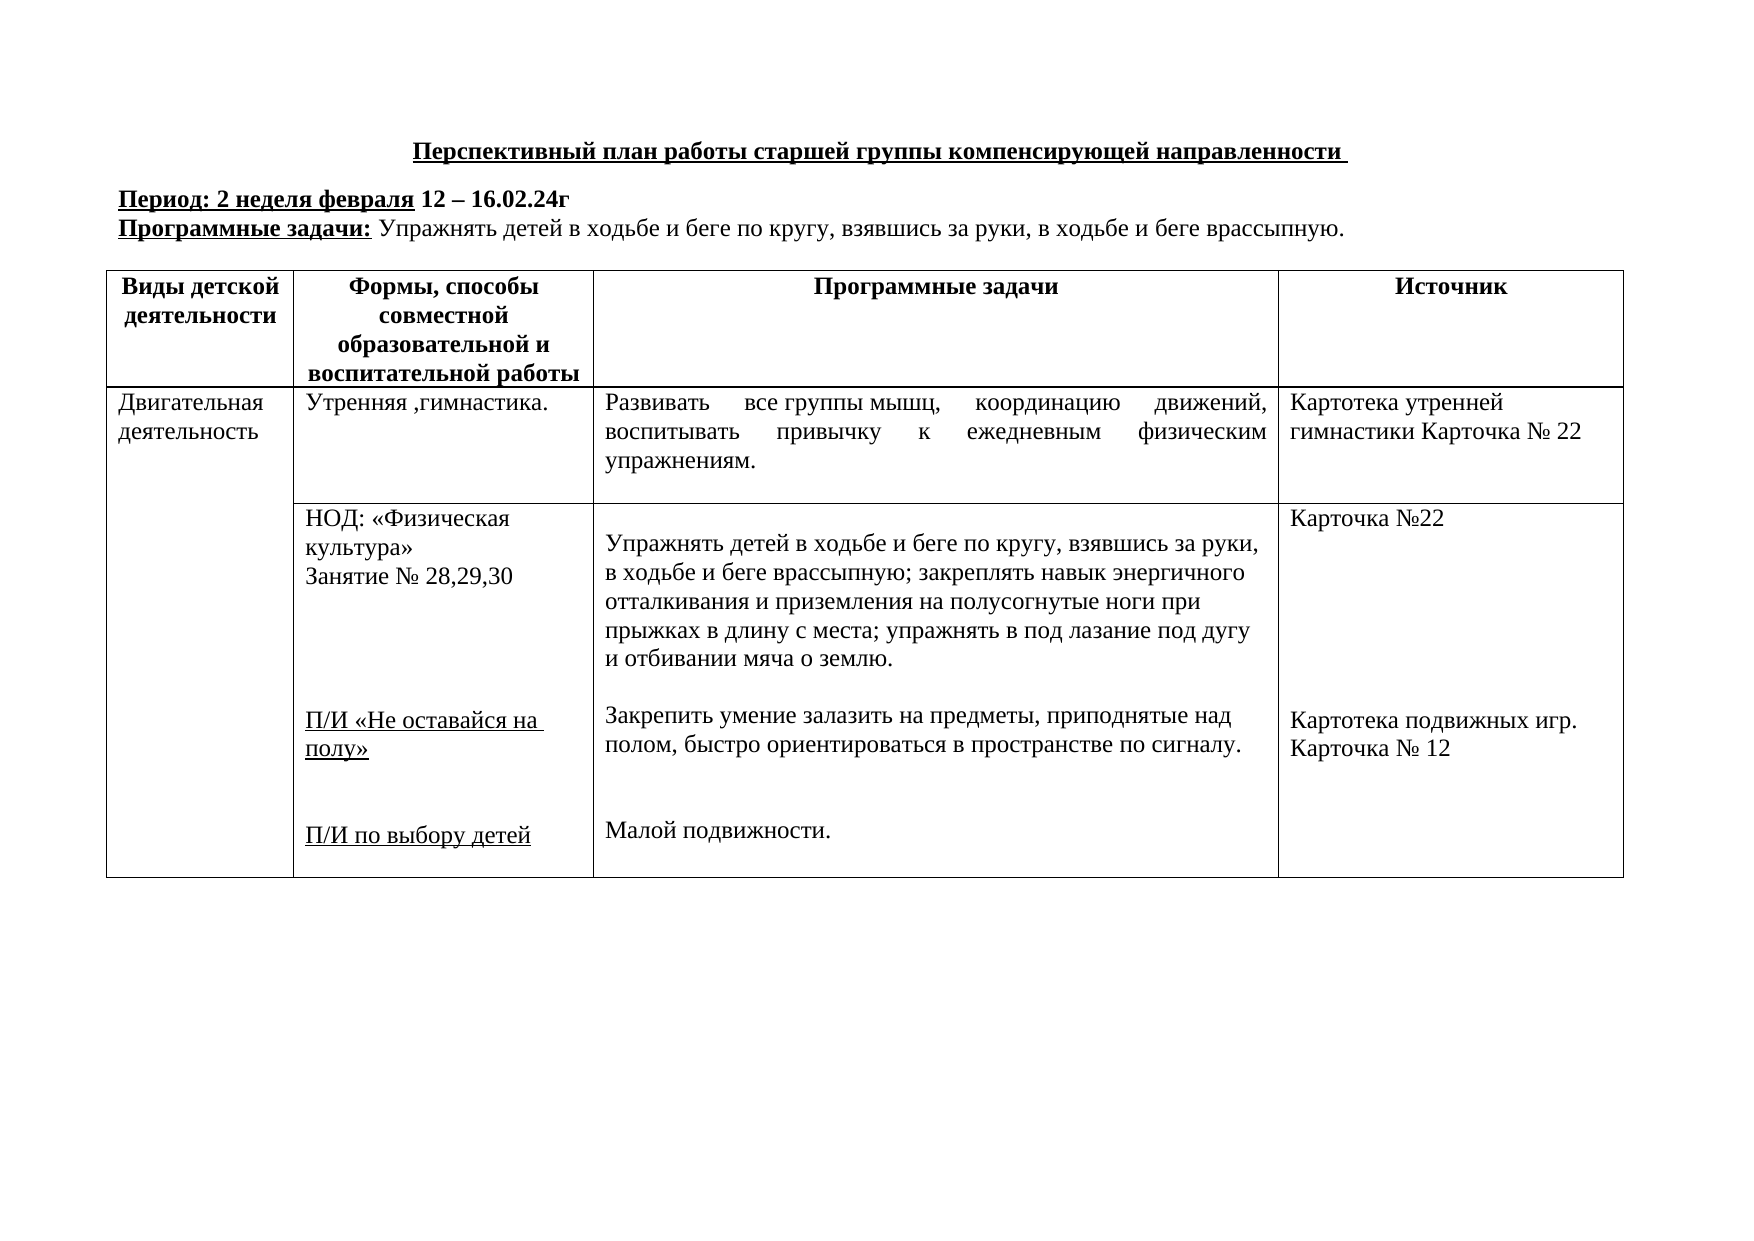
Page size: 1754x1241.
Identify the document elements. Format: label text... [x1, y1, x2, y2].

text Программные задачи: Упражнять детей в ходьбе и беге по кругу, взявшись за руки, в ходьбе и беге врассыпную. [118, 213, 1636, 242]
text Перспективный план работы старшей группы компенсирующей направленности [118, 136, 1636, 165]
table_cell Картотека утренней гимнастики Карточка № 22 [1279, 388, 1623, 502]
table_cell Двигательная деятельность [107, 388, 293, 877]
table_header Источник [1279, 271, 1623, 386]
table_header Программные задачи [594, 271, 1278, 386]
table_cell Упражнять детей в ходьбе и беге по кругу, взявшись за руки, в ходьбе и беге врассыпную; закреплять навык энергичного отталкивания и приземления на полусогнутые ноги при прыжках в длину с места; упражнять в под лазание под дугу и отбивании мяча о землю. Закрепить умение залазить на предметы, приподнятые над полом, быстро ориентироваться в пространстве по сигналу. Малой подвижности. [594, 504, 1278, 877]
table_cell Развивать все группы мышц, координацию движений, воспитывать привычку к ежедневным физическим упражнениям. [594, 388, 1278, 502]
table_cell Карточка №22 Картотека подвижных игр. Карточка № 12 [1279, 504, 1623, 877]
table_cell НОД: «Физическая культура» Занятие № 28,29,30 П/И «Не оставайся на полу» П/И по выбору детей [294, 504, 593, 877]
text Период: 2 неделя февраля 12 – 16.02.24г [118, 184, 1636, 213]
table_header Виды детской деятельности [107, 271, 293, 386]
table_header Формы, способы совместной образовательной и воспитательной работы [294, 271, 593, 386]
table_cell Утренняя ,гимнастика. [294, 388, 593, 502]
